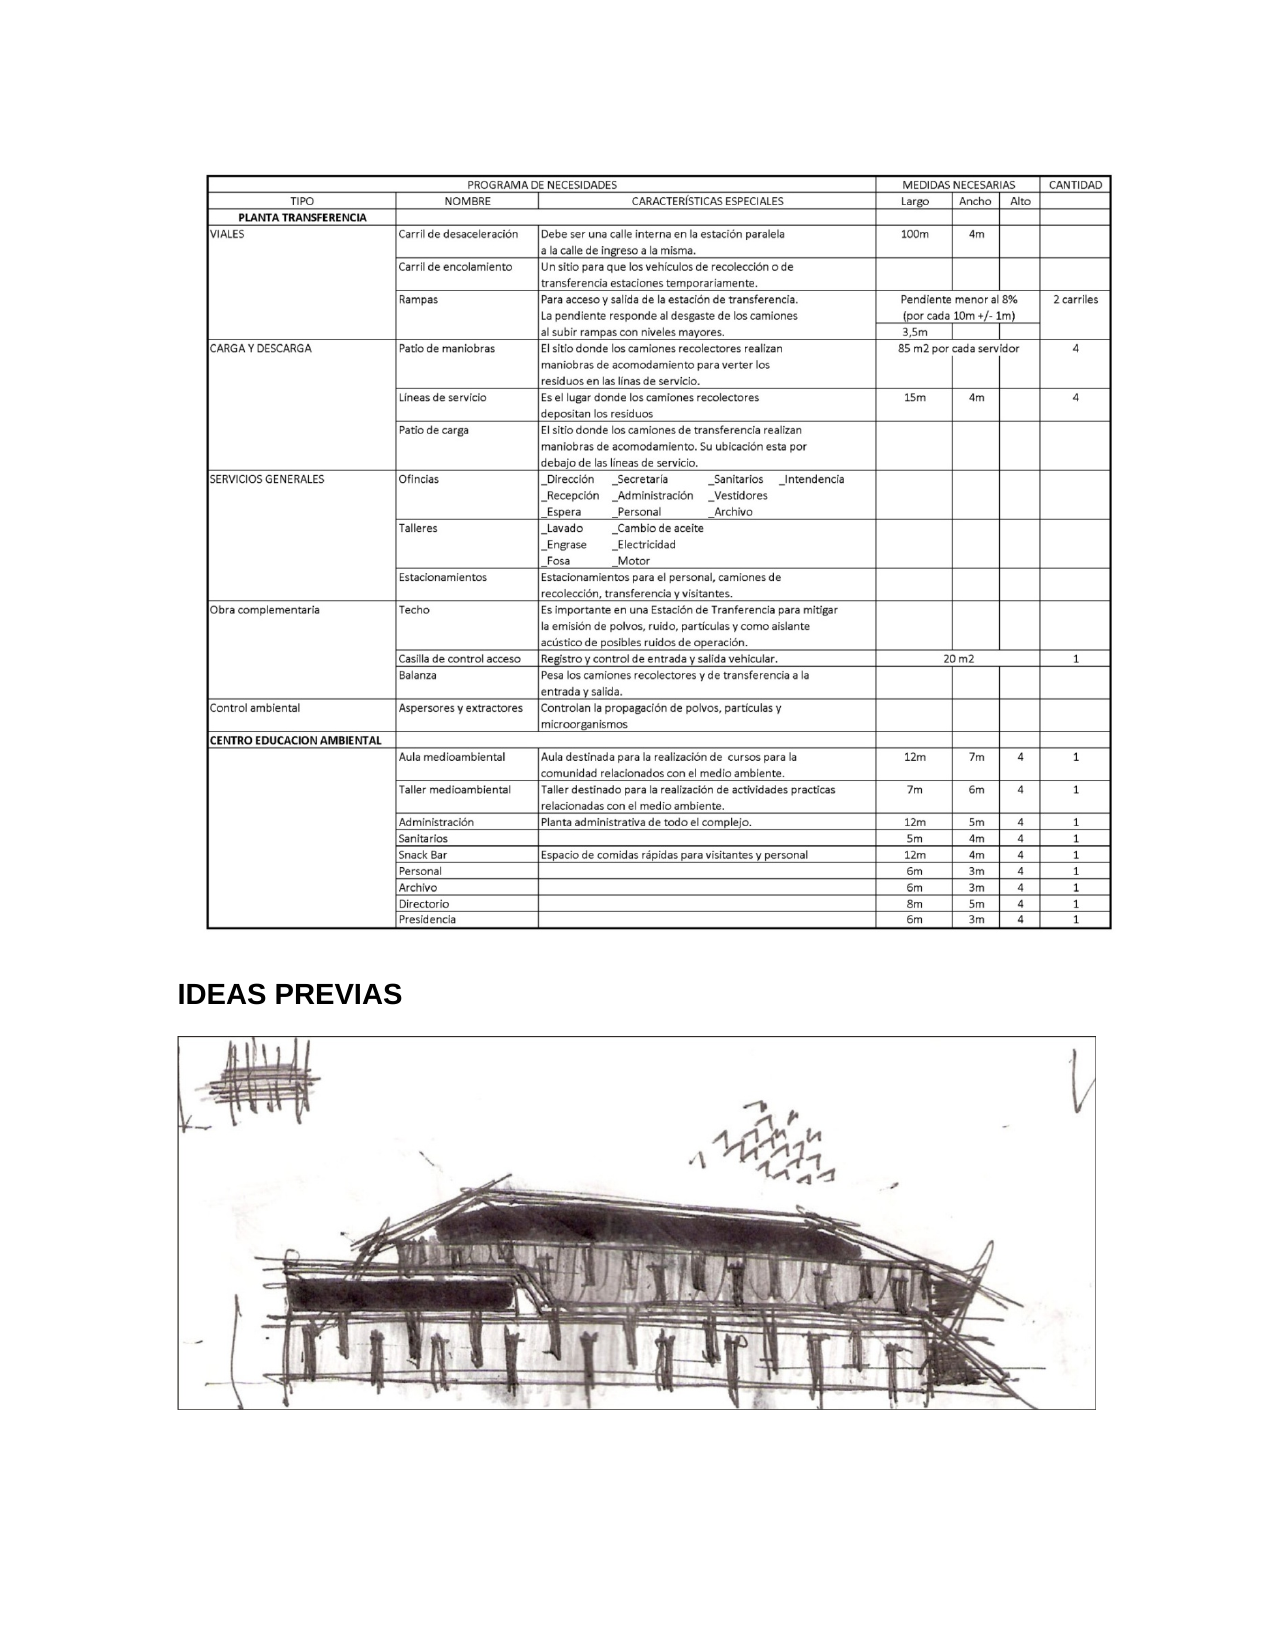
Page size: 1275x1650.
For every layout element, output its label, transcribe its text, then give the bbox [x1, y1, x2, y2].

picture [177, 1036, 1096, 1410]
text IDEAS PREVIAS [177, 977, 1098, 1011]
picture [188, 147, 1133, 952]
